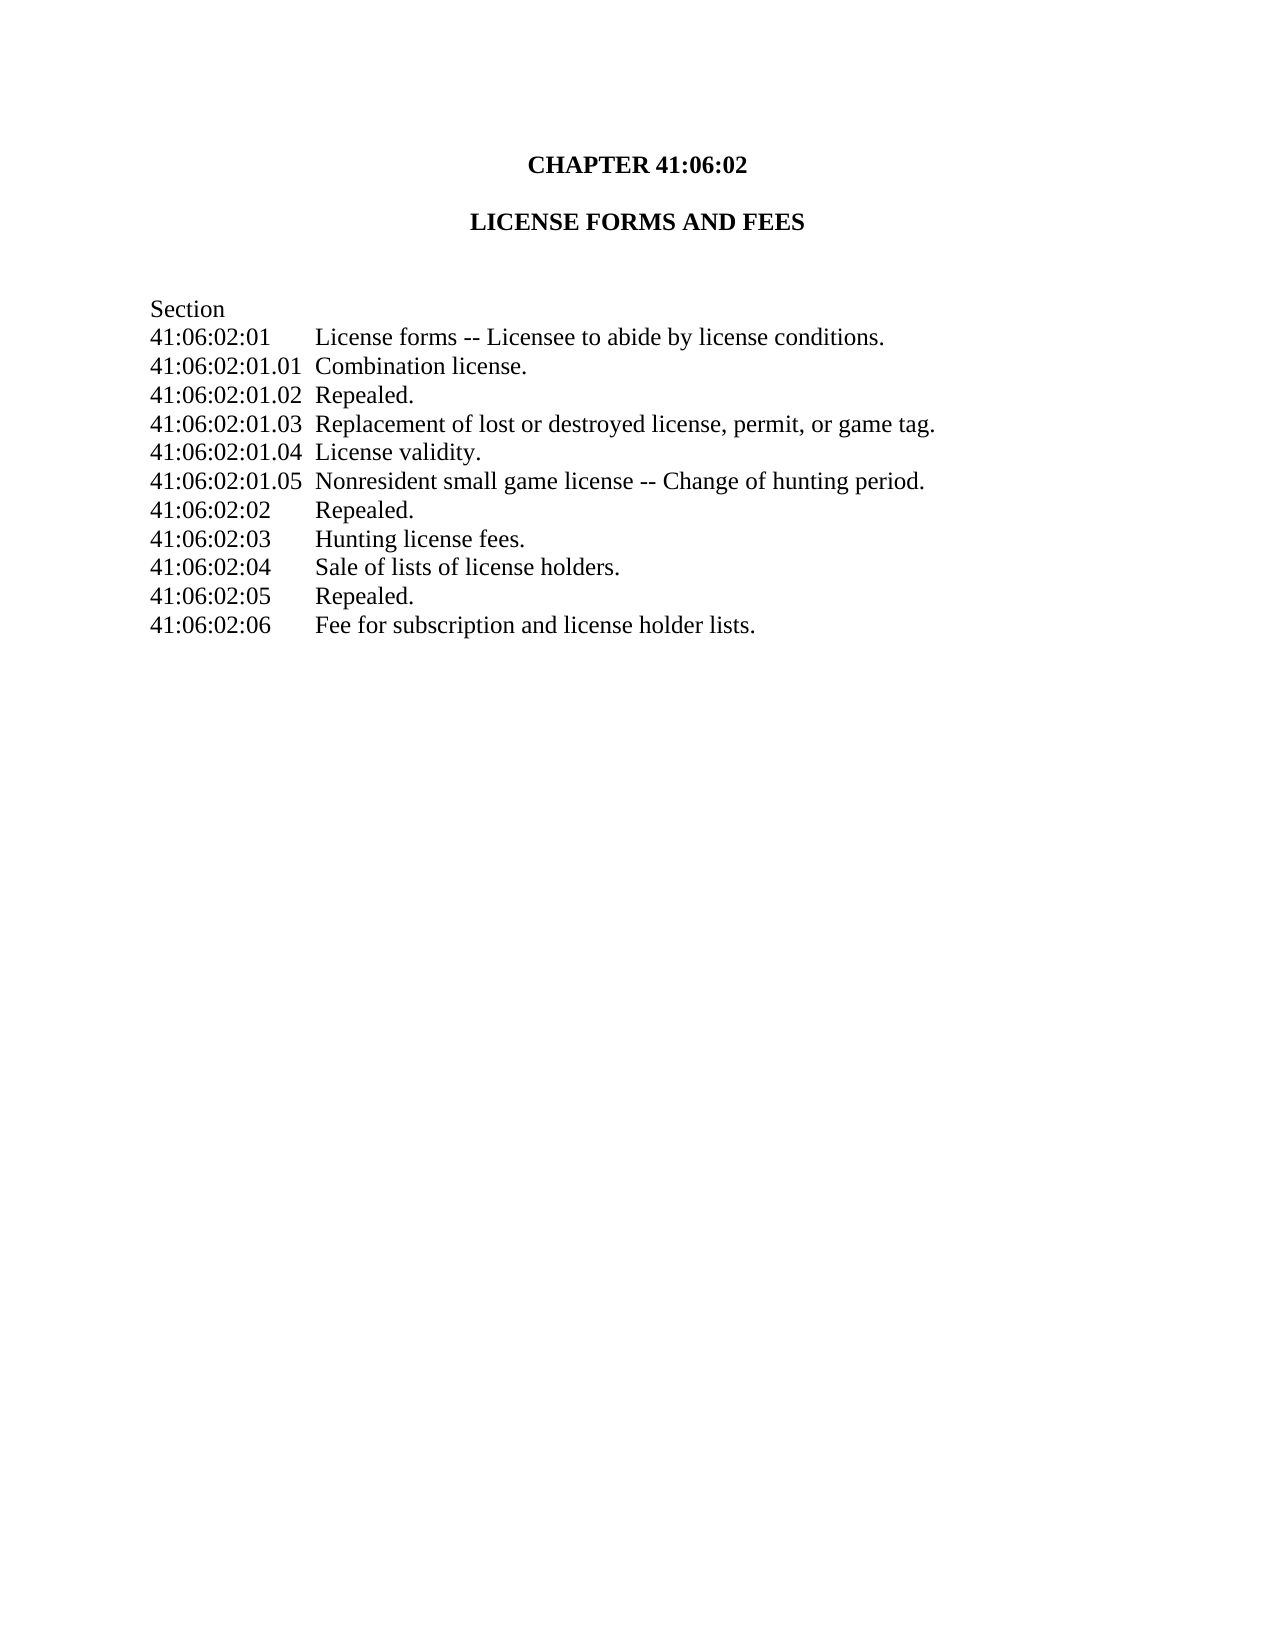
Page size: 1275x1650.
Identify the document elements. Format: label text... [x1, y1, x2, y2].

text 41:06:02:01.04 License validity. [150, 437, 1125, 466]
text 41:06:02:01.02 Repealed. [150, 380, 1125, 409]
text 41:06:02:04 Sale of lists of license holders. [150, 552, 1125, 581]
text CHAPTER 41:06:02 [150, 150, 1125, 179]
text 41:06:02:03 Hunting license fees. [150, 524, 1125, 552]
text 41:06:02:02 Repealed. [150, 495, 1125, 524]
text 41:06:02:01.03 Replacement of lost or destroyed license, permit, or game tag. [150, 409, 1125, 437]
text 41:06:02:01 License forms -- Licensee to abide by license conditions. [150, 322, 1125, 351]
text 41:06:02:06 Fee for subscription and license holder lists. [150, 610, 1125, 639]
text 41:06:02:05 Repealed. [150, 581, 1125, 610]
text 41:06:02:01.01 Combination license. [150, 351, 1125, 380]
text Section [150, 294, 1125, 322]
text 41:06:02:01.05 Nonresident small game license -- Change of hunting period. [150, 466, 1125, 495]
text LICENSE FORMS AND FEES [150, 207, 1125, 236]
